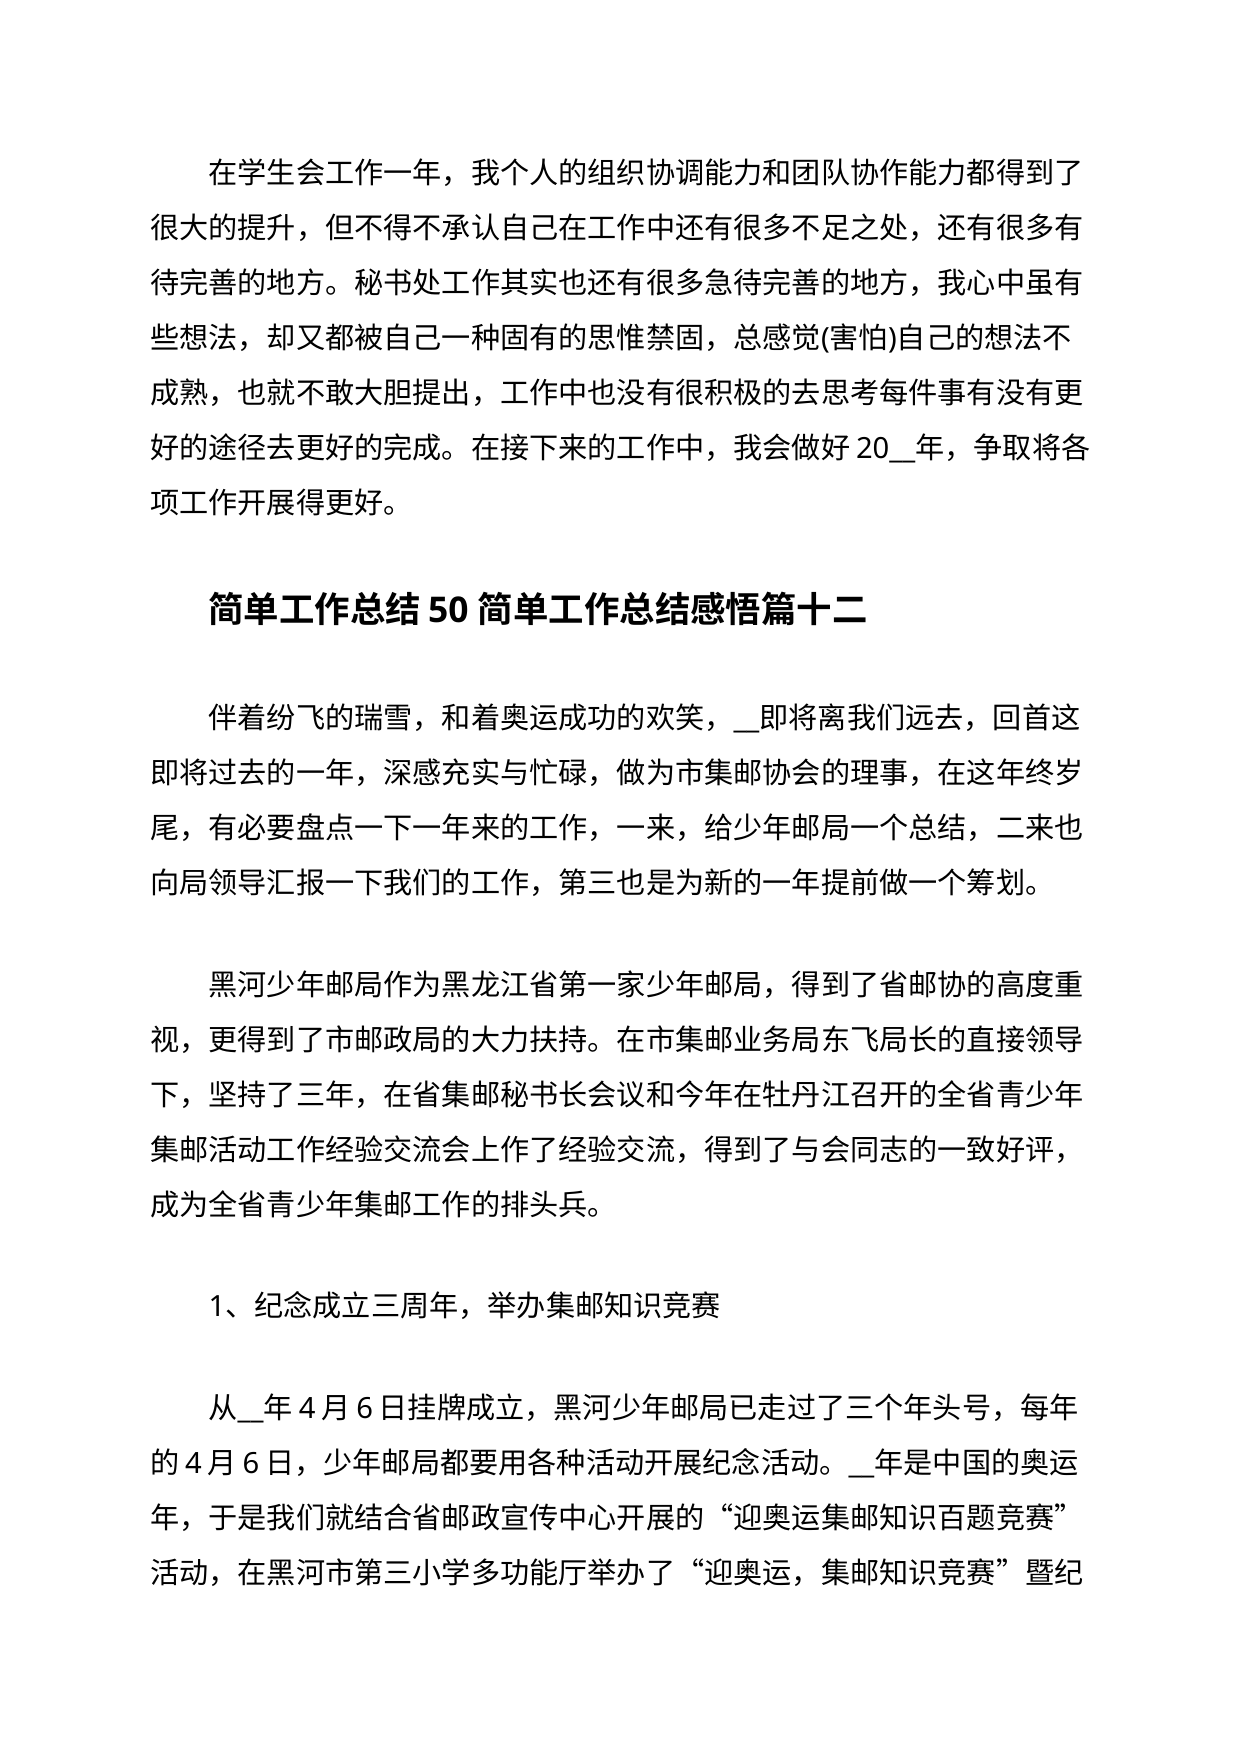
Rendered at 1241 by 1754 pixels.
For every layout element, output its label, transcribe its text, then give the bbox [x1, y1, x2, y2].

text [150, 1385, 1090, 1592]
text 黑河少年邮局作为黑龙江省第一家少年邮局，得到了省邮协的高度重视，更得到了市邮政局的大力扶持。在市集邮业务局东飞局长的直接领导下，坚持了三年，在省集邮秘书长会议和今年在牡丹江召开的全省青少年集邮活动工作经验交流会上作了经验交流，得到了与会同志的一致好评，成为全省青少年集邮工作的排头兵。 [150, 961, 1090, 1223]
text 简单工作总结50 简单工作总结感悟篇十二 [150, 581, 1090, 633]
text 1、纪念成立三周年，举办集邮知识竞赛 [150, 1283, 1090, 1325]
text 在学生会工作一年，我个人的组织协调能力和团队协作能力都得到了很大的提升，但不得不承认自己在工作中还有很多不足之处，还有很多有待完善的地方。秘书处工作其实也还有很多急待完善的地方，我心中虽有些想法，却又都被自己一种固有的思惟禁固，总感觉(害怕)自己的想法不成熟，也就不敢大胆提出，工作中也没有很积极的去思考每件事有没有更好的途径去更好的完成。在接下来的工作中，我会做好20__年，争取将各项工作开展得更好。 [150, 150, 1090, 522]
text 伴着纷飞的瑞雪，和着奥运成功的欢笑，__即将离我们远去，回首这即将过去的一年，深感充实与忙碌，做为市集邮协会的理事，在这年终岁尾，有必要盘点一下一年来的工作，一来，给少年邮局一个总结，二来也向局领导汇报一下我们的工作，第三也是为新的一年提前做一个筹划。 [150, 695, 1090, 902]
